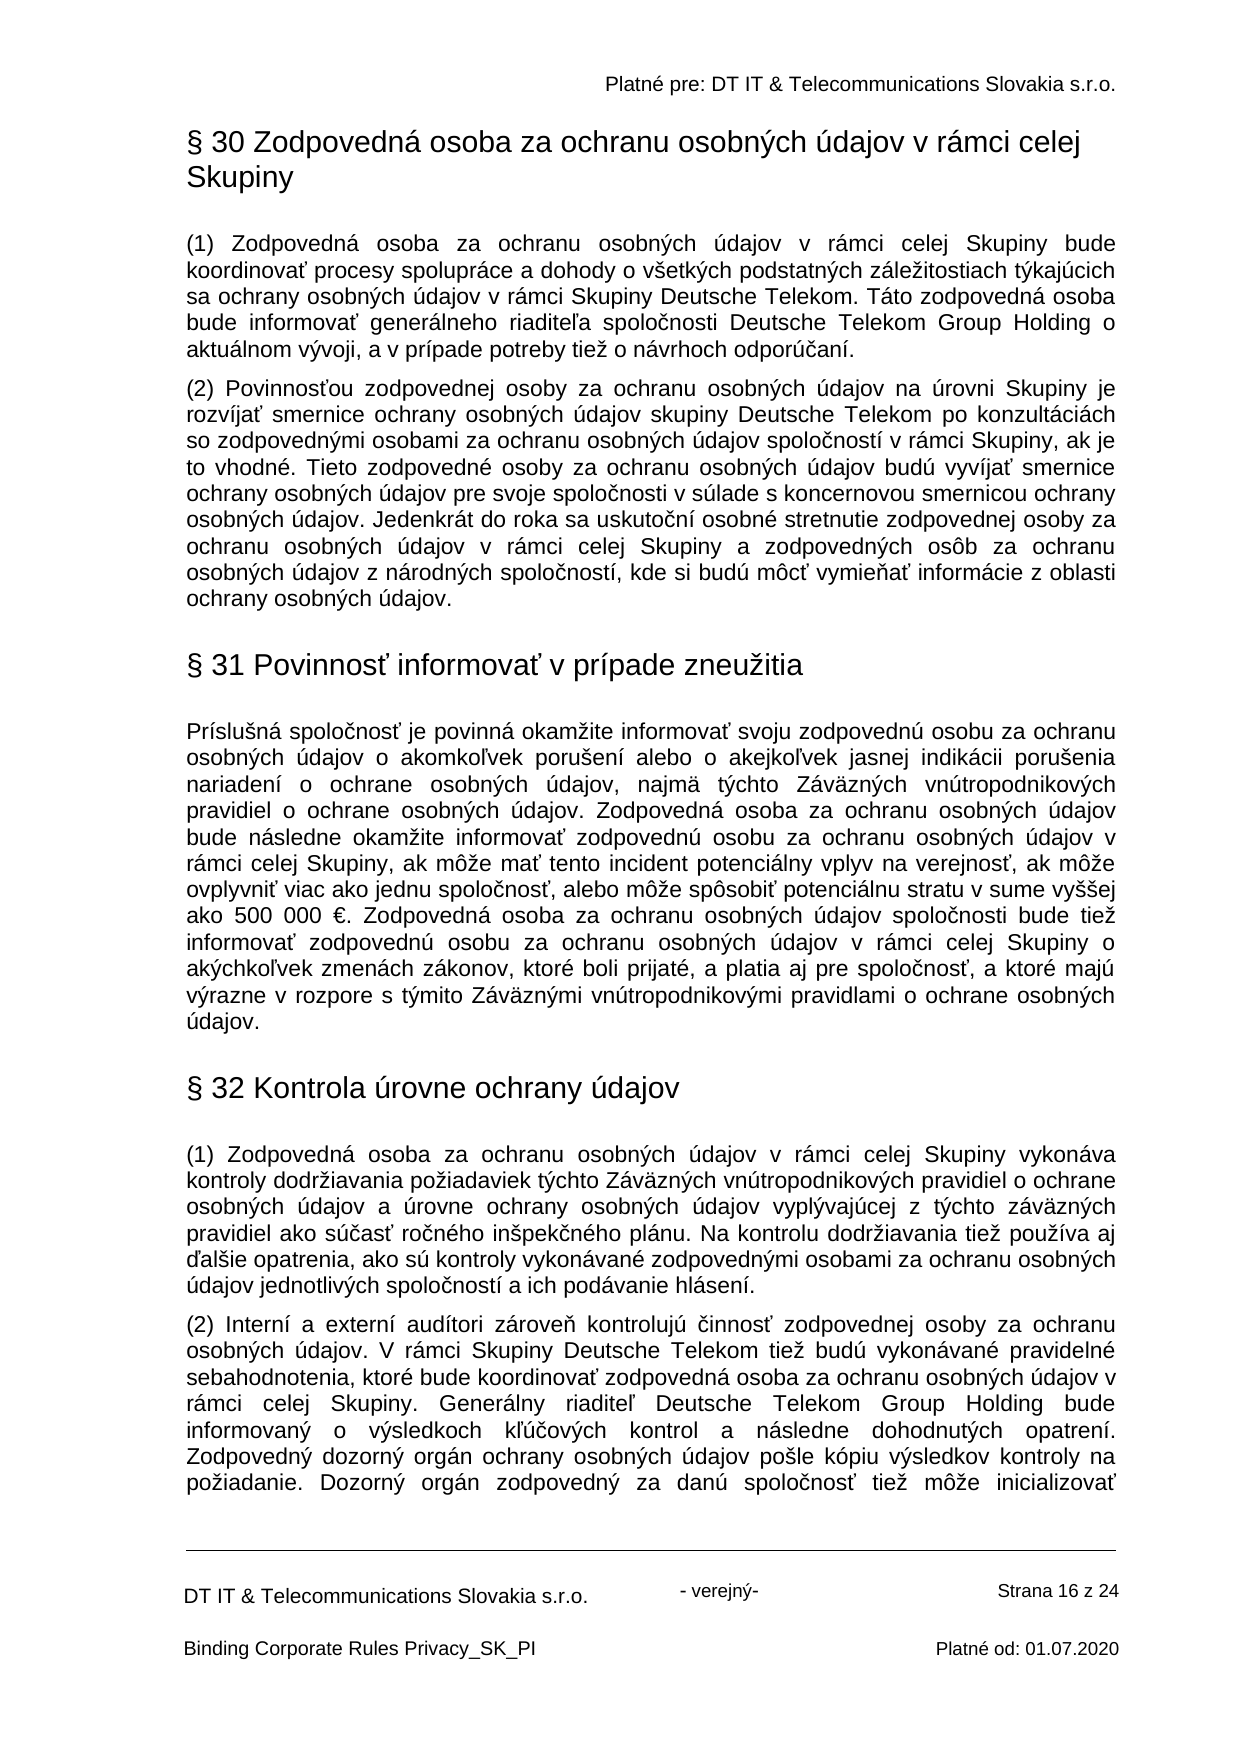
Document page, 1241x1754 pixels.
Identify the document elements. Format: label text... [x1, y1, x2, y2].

text (1) Zodpovedná osoba za ochranu osobných údajov v rámci celej Skupiny vykonáva kontroly dodržiavania požiadaviek týchto Záväzných vnútropodnikových pravidiel o ochrane osobných údajov a úrovne ochrany osobných údajov vyplývajúcej z týchto záväzných pravidiel ako súčasť ročného inšpekčného plánu. Na kontrolu dodržiavania tiež používa aj ďalšie opatrenia, ako sú kontroly vykonávané zodpovednými osobami za ochranu osobných údajov jednotlivých spoločností a ich podávanie hlásení. [186, 1141, 1116, 1299]
subtitle § 31 Povinnosť informovať v prípade zneužitia [186, 647, 1116, 683]
text Príslušná spoločnosť je povinná okamžite informovať svoju zodpovednú osobu za ochranu osobných údajov o akomkoľvek porušení alebo o akejkoľvek jasnej indikácii porušenia nariadení o ochrane osobných údajov, najmä týchto Záväzných vnútropodnikových pravidiel o ochrane osobných údajov. Zodpovedná osoba za ochranu osobných údajov bude následne okamžite informovať zodpovednú osobu za ochranu osobných údajov v rámci celej Skupiny, ak môže mať tento incident potenciálny vplyv na verejnosť, ak môže ovplyvniť viac ako jednu spoločnosť, alebo môže spôsobiť potenciálnu stratu v sume vyššej ako 500 000 €. Zodpovedná osoba za ochranu osobných údajov spoločnosti bude tiež informovať zodpovednú osobu za ochranu osobných údajov v rámci celej Skupiny o akýchkoľvek zmenách zákonov, ktoré boli prijaté, a platia aj pre spoločnosť, a ktoré majú výrazne v rozpore s týmito Záväznými vnútropodnikovými pravidlami o ochrane osobných údajov. [186, 718, 1116, 1034]
subtitle § 30 Zodpovedná osoba za ochranu osobných údajov v rámci celej Skupiny [186, 124, 1116, 195]
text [186, 1311, 1116, 1496]
text (1) Zodpovedná osoba za ochranu osobných údajov v rámci celej Skupiny bude koordinovať procesy spolupráce a dohody o všetkých podstatných záležitostiach týkajúcich sa ochrany osobných údajov v rámci Skupiny Deutsche Telekom. Táto zodpovedná osoba bude informovať generálneho riaditeľa spoločnosti Deutsche Telekom Group Holding o aktuálnom vývoji, a v prípade potreby tiež o návrhoch odporúčaní. [186, 230, 1116, 362]
subtitle § 32 Kontrola úrovne ochrany údajov [186, 1070, 1116, 1105]
text (2) Povinnosťou zodpovednej osoby za ochranu osobných údajov na úrovni Skupiny je rozvíjať smernice ochrany osobných údajov skupiny Deutsche Telekom po konzultáciách so zodpovednými osobami za ochranu osobných údajov spoločností v rámci Skupiny, ak je to vhodné. Tieto zodpovedné osoby za ochranu osobných údajov budú vyvíjať smernice ochrany osobných údajov pre svoje spoločnosti v súlade s koncernovou smernicou ochrany osobných údajov. Jedenkrát do roka sa uskutoční osobné stretnutie zodpovednej osoby za ochranu osobných údajov v rámci celej Skupiny a zodpovedných osôb za ochranu osobných údajov z národných spoločností, kde si budú môcť vymieňať informácie z oblasti ochrany osobných údajov. [186, 374, 1116, 612]
